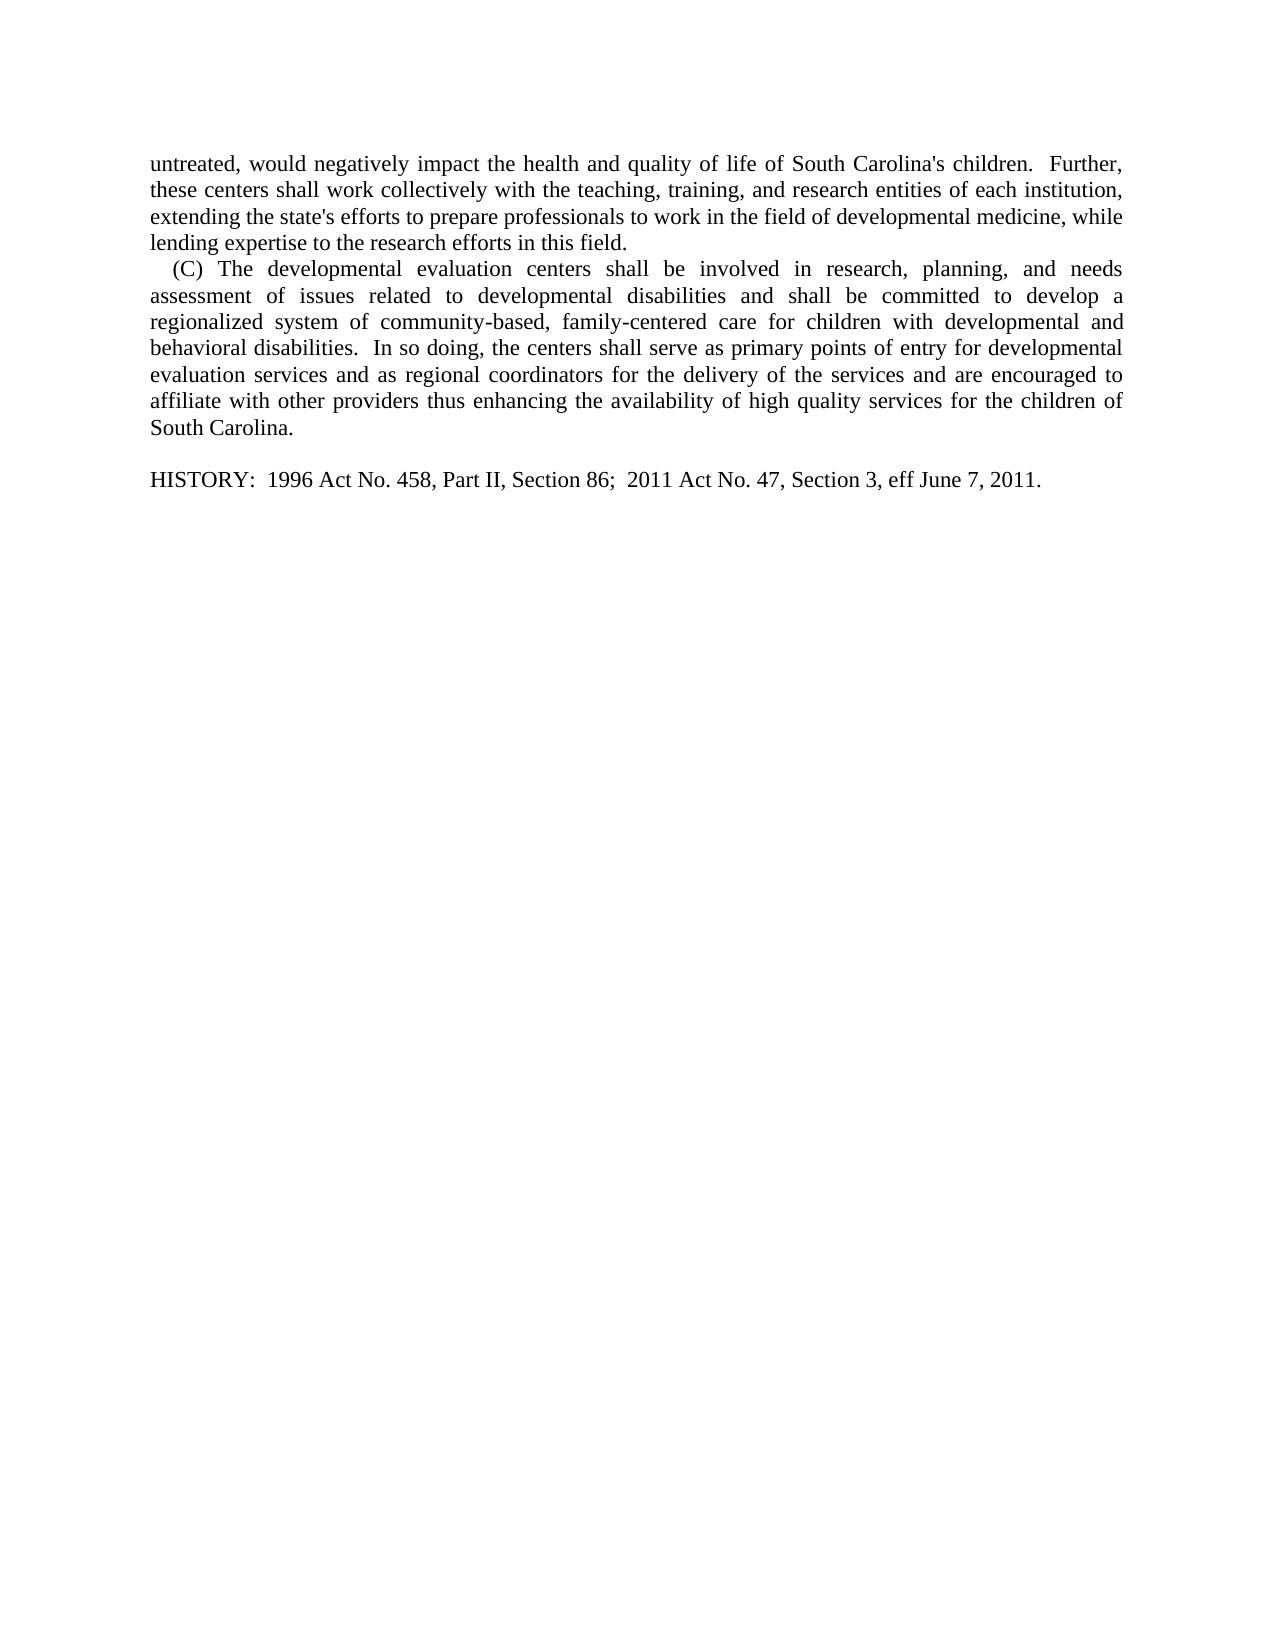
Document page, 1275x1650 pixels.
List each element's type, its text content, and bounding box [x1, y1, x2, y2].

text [150, 150, 1125, 255]
text HISTORY: 1996 Act No. 458, Part II, Section 86; 2011 Act No. 47, Section 3, eff June 7, 2011. [150, 466, 1125, 493]
text (C) The developmental evaluation centers shall be involved in research, planning, and needs assessment of issues related to developmental disabilities and shall be committed to develop a regionalized system of community-based, family-centered care for children with developmental and behavioral disabilities. In so doing, the centers shall serve as primary points of entry for developmental evaluation services and as regional coordinators for the delivery of the services and are encouraged to affiliate with other providers thus enhancing the availability of high quality services for the children of South Carolina. [150, 255, 1125, 440]
